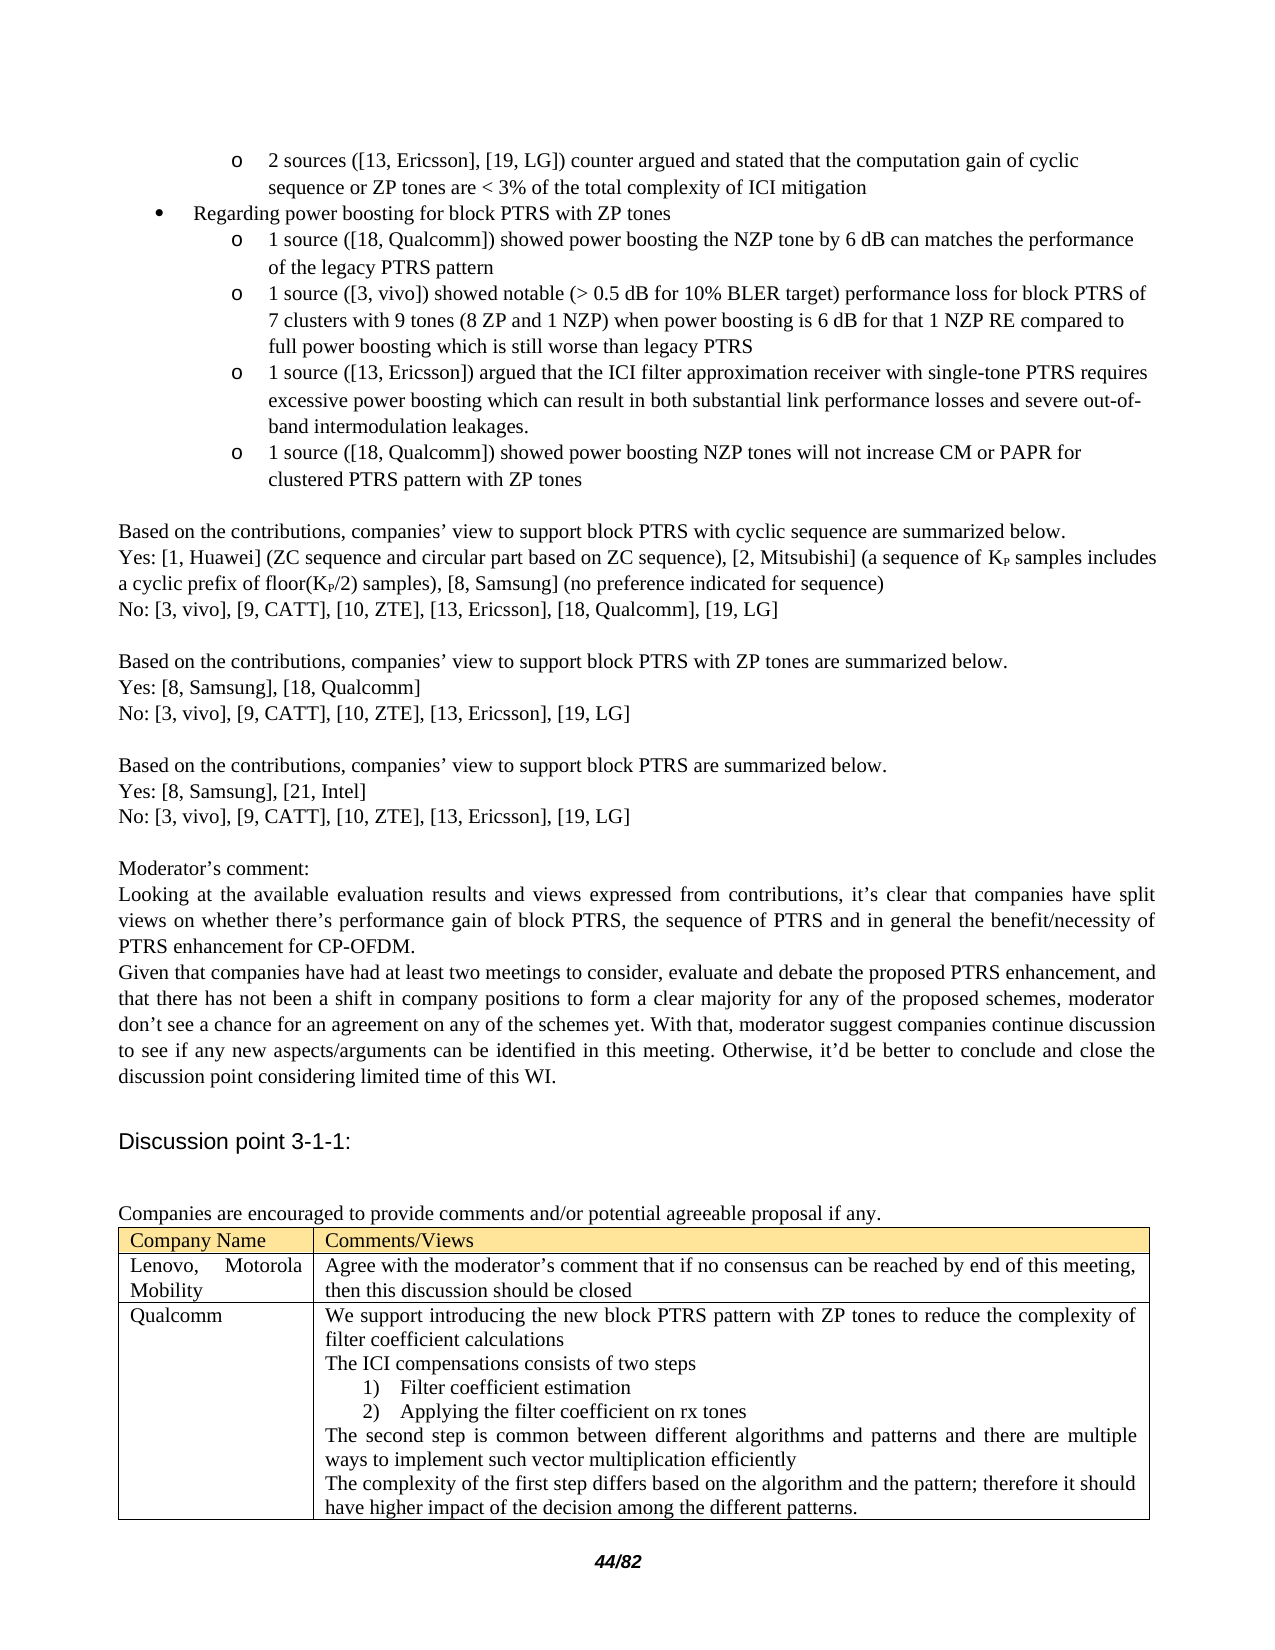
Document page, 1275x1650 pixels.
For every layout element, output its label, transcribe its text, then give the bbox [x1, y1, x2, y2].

text Moderator’s comment: [118, 856, 1157, 880]
text Looking at the available evaluation results and views expressed from contributions, it’s clear that companies have split views on whether there’s performance gain of block PTRS, the sequence of PTRS and in general the benefit/necessity of PTRS enhancement for CP-OFDM. [118, 882, 1157, 958]
table_cell Qualcomm [119, 1303, 313, 1519]
text No: [3, vivo], [9, CATT], [10, ZTE], [13, Ericsson], [18, Qualcomm], [19, LG] [118, 597, 1157, 621]
text Yes: [1, Huawei] (ZC sequence and circular part based on ZC sequence), [2, Mitsubishi] (a sequence of KP samples includes a cyclic prefix of floor(KP/2) samples), [8, Samsung] (no preference indicated for sequence) [118, 545, 1157, 595]
text No: [3, vivo], [9, CATT], [10, ZTE], [13, Ericsson], [19, LG] [118, 804, 1157, 828]
text Based on the contributions, companies’ view to support block PTRS are summarized below. [118, 753, 1157, 777]
list 1 source ([3, vivo]) showed notable (> 0.5 dB for 10% BLER target) performance loss for block PTRS of 7 clusters with 9 tones (8 ZP and 1 NZP) when power boosting is 6 dB for that 1 NZP RE compared to full power boosting which is still worse than legacy PTRS [231, 281, 1157, 358]
table_cell Lenovo, Motorola Mobility [119, 1254, 313, 1302]
text Companies are encouraged to provide comments and/or potential agreeable proposal if any. [118, 1201, 1157, 1225]
table_header Comments/Views [314, 1228, 1149, 1252]
text Given that companies have had at least two meetings to consider, evaluate and debate the proposed PTRS enhancement, and that there has not been a shift in company positions to form a clear majority for any of the proposed schemes, moderator don’t see a chance for an agreement on any of the schemes yet. With that, moderator suggest companies continue discussion to see if any new aspects/arguments can be identified in this meeting. Otherwise, it’d be better to conclude and close the discussion point considering limited time of this WI. [118, 960, 1157, 1088]
text Yes: [8, Samsung], [21, Intel] [118, 778, 1157, 803]
table_header Company Name [119, 1228, 313, 1252]
list 1 source ([13, Ericsson]) argued that the ICI filter approximation receiver with single-tone PTRS requires excessive power boosting which can result in both substantial link performance losses and severe out-of-band intermodulation leakages. [231, 360, 1157, 438]
list 1 source ([18, Qualcomm]) showed power boosting the NZP tone by 6 dB can matches the performance of the legacy PTRS pattern [231, 227, 1157, 279]
list Regarding power boosting for block PTRS with ZP tones [156, 201, 1157, 225]
text No: [3, vivo], [9, CATT], [10, ZTE], [13, Ericsson], [19, LG] [118, 701, 1157, 725]
subtitle Discussion point 3-1-1: [118, 1128, 1157, 1154]
text Based on the contributions, companies’ view to support block PTRS with cyclic sequence are summarized below. [118, 519, 1157, 543]
table_cell Agree with the moderator’s comment that if no consensus can be reached by end of this meeting, then this discussion should be closed [314, 1254, 1149, 1302]
list 2 sources ([13, Ericsson], [19, LG]) counter argued and stated that the computation gain of cyclic sequence or ZP tones are < 3% of the total complexity of ICI mitigation [231, 148, 1157, 199]
text Based on the contributions, companies’ view to support block PTRS with ZP tones are summarized below. [118, 649, 1157, 673]
list 1 source ([18, Qualcomm]) showed power boosting NZP tones will not increase CM or PAPR for clustered PTRS pattern with ZP tones [231, 440, 1157, 491]
text Yes: [8, Samsung], [18, Qualcomm] [118, 675, 1157, 699]
table_cell We support introducing the new block PTRS pattern with ZP tones to reduce the complexity of filter coefficient calculations The ICI compensations consists of two steps Filter coefficient estimation Applying the filter coefficient on rx tones The second step is common between different algorithms and patterns and there are multiple ways to implement such vector multiplication efficiently The complexity of the first step differs based on the algorithm and the pattern; therefore it should have higher impact of the decision among the different patterns. [314, 1303, 1149, 1519]
